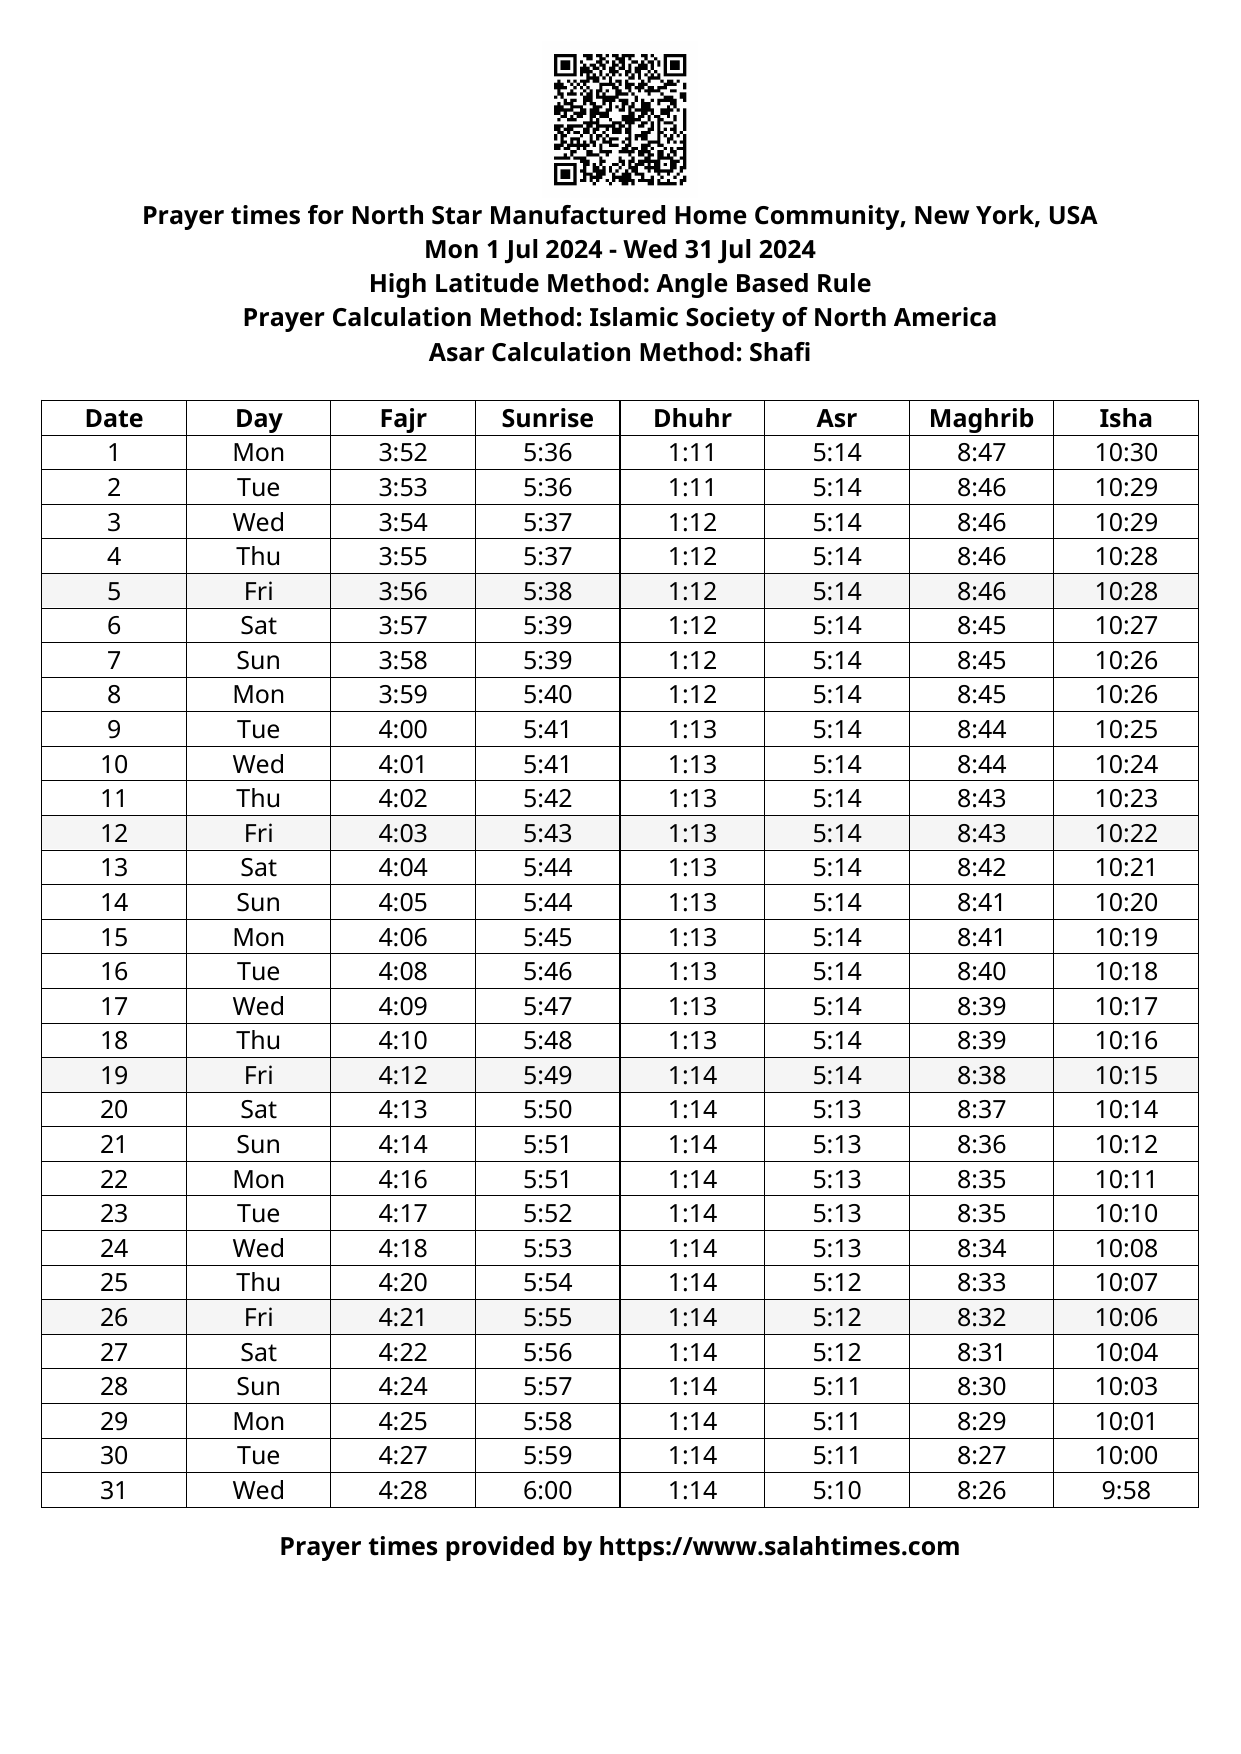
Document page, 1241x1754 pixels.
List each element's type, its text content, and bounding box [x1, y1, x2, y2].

table_cell 4:05 [331, 885, 475, 919]
table_cell 6:00 [476, 1473, 619, 1507]
table_cell 10:04 [1054, 1335, 1198, 1368]
table_cell 8:43 [910, 816, 1053, 849]
table_cell 8:29 [910, 1404, 1053, 1437]
table_cell Thu [187, 1266, 330, 1299]
table_cell 5:11 [765, 1369, 909, 1403]
table_cell 1:12 [621, 609, 764, 642]
table_cell 5:48 [476, 1024, 619, 1057]
table_cell 1:14 [621, 1404, 764, 1437]
table_cell 5:36 [476, 470, 619, 504]
table_cell 5 [42, 574, 186, 607]
table_cell Tue [187, 954, 330, 988]
table_cell 10 [42, 747, 186, 780]
table_cell 1:14 [621, 1266, 764, 1299]
text Asar Calculation Method: Shafi [42, 334, 1198, 368]
table_cell 10:15 [1054, 1058, 1198, 1092]
table_cell 5:39 [476, 643, 619, 677]
table_cell Thu [187, 539, 330, 573]
table_cell 26 [42, 1300, 186, 1334]
table_cell 27 [42, 1335, 186, 1368]
table_cell Tue [187, 470, 330, 504]
table_cell 30 [42, 1439, 186, 1472]
table_cell 10:30 [1054, 436, 1198, 469]
table_cell Sat [187, 609, 330, 642]
table_cell 8:41 [910, 885, 1053, 919]
table_cell 5:14 [765, 989, 909, 1022]
text Prayer Calculation Method: Islamic Society of North America [42, 300, 1198, 334]
table_cell Mon [187, 678, 330, 711]
table_cell 10:21 [1054, 851, 1198, 884]
table_cell 11 [42, 781, 186, 815]
table_cell 8:39 [910, 1024, 1053, 1057]
table_cell 8:31 [910, 1335, 1053, 1368]
table_cell 5:52 [476, 1196, 619, 1230]
table_cell 1:11 [621, 436, 764, 469]
table_cell 1:14 [621, 1369, 764, 1403]
table_cell Thu [187, 1024, 330, 1057]
table_cell 8:36 [910, 1127, 1053, 1161]
table_cell 4:03 [331, 816, 475, 849]
table_cell 5:14 [765, 747, 909, 780]
table_cell 1:13 [621, 781, 764, 815]
table_cell 10:29 [1054, 505, 1198, 538]
table_cell 5:58 [476, 1404, 619, 1437]
table_cell 1:13 [621, 920, 764, 953]
table_cell 5:14 [765, 505, 909, 538]
table_cell 8:41 [910, 920, 1053, 953]
table_cell 4:16 [331, 1162, 475, 1195]
table_cell Sat [187, 851, 330, 884]
table_cell 8:39 [910, 989, 1053, 1022]
table_cell 5:14 [765, 1024, 909, 1057]
table_cell 3:56 [331, 574, 475, 607]
table_cell 4:25 [331, 1404, 475, 1437]
table_cell 8:32 [910, 1300, 1053, 1334]
table_cell 3:52 [331, 436, 475, 469]
table_cell 24 [42, 1231, 186, 1264]
table_cell 4:08 [331, 954, 475, 988]
table_cell 9 [42, 712, 186, 746]
table_cell 10:25 [1054, 712, 1198, 746]
table_cell 1:13 [621, 954, 764, 988]
table_cell 14 [42, 885, 186, 919]
table_cell 4:00 [331, 712, 475, 746]
picture [542, 41, 699, 198]
table_cell 8:44 [910, 747, 1053, 780]
table_cell Sun [187, 1127, 330, 1161]
table_cell 1:12 [621, 505, 764, 538]
table_cell 8:35 [910, 1196, 1053, 1230]
table_cell 5:44 [476, 885, 619, 919]
table_cell 5:37 [476, 505, 619, 538]
table_cell 5:42 [476, 781, 619, 815]
table_cell 1:14 [621, 1093, 764, 1126]
table_cell 4:18 [331, 1231, 475, 1264]
table_cell 5:53 [476, 1231, 619, 1264]
table_cell 5:12 [765, 1335, 909, 1368]
table_cell 1:14 [621, 1058, 764, 1092]
table_cell 5:12 [765, 1300, 909, 1334]
table_cell 8:40 [910, 954, 1053, 988]
table_cell 4:22 [331, 1335, 475, 1368]
table_cell 10:20 [1054, 885, 1198, 919]
table_cell 16 [42, 954, 186, 988]
table_cell 10:08 [1054, 1231, 1198, 1264]
table_cell Sun [187, 885, 330, 919]
table_cell 1:12 [621, 539, 764, 573]
text Prayer times for North Star Manufactured Home Community, New York, USA [42, 198, 1198, 232]
table_cell Wed [187, 1231, 330, 1264]
table_cell 2 [42, 470, 186, 504]
table_cell Fri [187, 1058, 330, 1092]
table_cell 10:26 [1054, 678, 1198, 711]
table_cell 8:42 [910, 851, 1053, 884]
table_cell 10:16 [1054, 1024, 1198, 1057]
table_cell 10:06 [1054, 1300, 1198, 1334]
table_cell 8:45 [910, 643, 1053, 677]
table_header Maghrib [910, 401, 1053, 434]
table_cell 1:14 [621, 1196, 764, 1230]
table_cell 5:14 [765, 781, 909, 815]
table_cell Tue [187, 1196, 330, 1230]
table_cell 5:41 [476, 712, 619, 746]
table_cell 4:10 [331, 1024, 475, 1057]
table_cell 5:50 [476, 1093, 619, 1126]
table_cell Thu [187, 781, 330, 815]
table_cell 5:14 [765, 920, 909, 953]
table_cell 5:14 [765, 678, 909, 711]
table_cell 10:00 [1054, 1439, 1198, 1472]
table_cell 1:14 [621, 1127, 764, 1161]
table_cell 4:12 [331, 1058, 475, 1092]
table_cell 10:12 [1054, 1127, 1198, 1161]
table_cell 8:45 [910, 609, 1053, 642]
table_cell 9:58 [1054, 1473, 1198, 1507]
table_cell 7 [42, 643, 186, 677]
table_cell 1:11 [621, 470, 764, 504]
table_cell 4:06 [331, 920, 475, 953]
table_cell 31 [42, 1473, 186, 1507]
table_cell 12 [42, 816, 186, 849]
table_cell 5:38 [476, 574, 619, 607]
table_cell 5:55 [476, 1300, 619, 1334]
table_cell 10:22 [1054, 816, 1198, 849]
table_cell 5:37 [476, 539, 619, 573]
table_cell 28 [42, 1369, 186, 1403]
table_cell 5:41 [476, 747, 619, 780]
table_header Sunrise [476, 401, 619, 434]
table_cell 10:28 [1054, 539, 1198, 573]
table_cell 19 [42, 1058, 186, 1092]
table_cell 18 [42, 1024, 186, 1057]
table_cell 4:14 [331, 1127, 475, 1161]
table_cell Wed [187, 1473, 330, 1507]
table_cell 15 [42, 920, 186, 953]
table_cell 10:03 [1054, 1369, 1198, 1403]
table_cell 21 [42, 1127, 186, 1161]
table_cell 1:14 [621, 1231, 764, 1264]
table_cell 1:14 [621, 1335, 764, 1368]
table_cell Fri [187, 1300, 330, 1334]
table_cell 1:13 [621, 747, 764, 780]
table_cell 1:14 [621, 1473, 764, 1507]
table_cell 5:45 [476, 920, 619, 953]
table_cell Mon [187, 1404, 330, 1437]
table_cell 8:46 [910, 539, 1053, 573]
table_cell 8:46 [910, 470, 1053, 504]
table_cell 10:19 [1054, 920, 1198, 953]
table_cell 5:40 [476, 678, 619, 711]
table_cell 6 [42, 609, 186, 642]
table_cell 10:01 [1054, 1404, 1198, 1437]
table_cell 8:33 [910, 1266, 1053, 1299]
table_cell 10:17 [1054, 989, 1198, 1022]
table_cell Sun [187, 1369, 330, 1403]
table_cell 10:28 [1054, 574, 1198, 607]
table_cell 3:53 [331, 470, 475, 504]
table_cell 5:14 [765, 816, 909, 849]
table_cell 4:09 [331, 989, 475, 1022]
table_cell 8:43 [910, 781, 1053, 815]
table_cell 5:51 [476, 1127, 619, 1161]
table_cell Wed [187, 747, 330, 780]
table_cell 1:13 [621, 816, 764, 849]
table_cell 5:56 [476, 1335, 619, 1368]
table_cell 5:14 [765, 574, 909, 607]
table_cell 4:17 [331, 1196, 475, 1230]
table_cell 10:18 [1054, 954, 1198, 988]
table_cell 1:12 [621, 678, 764, 711]
table_cell 8:35 [910, 1162, 1053, 1195]
table_cell 8:34 [910, 1231, 1053, 1264]
table_cell 1:14 [621, 1439, 764, 1472]
table_cell 5:43 [476, 816, 619, 849]
table_cell 5:14 [765, 1058, 909, 1092]
table_cell 10:23 [1054, 781, 1198, 815]
table_cell 5:54 [476, 1266, 619, 1299]
table_cell 8:38 [910, 1058, 1053, 1092]
table_cell 5:14 [765, 954, 909, 988]
table_cell 8:26 [910, 1473, 1053, 1507]
table_cell 10:27 [1054, 609, 1198, 642]
table_cell 8:46 [910, 505, 1053, 538]
table_cell 5:10 [765, 1473, 909, 1507]
table_cell 5:14 [765, 851, 909, 884]
table_cell 8:37 [910, 1093, 1053, 1126]
table_cell 5:14 [765, 643, 909, 677]
table_cell 5:39 [476, 609, 619, 642]
table_cell 8:46 [910, 574, 1053, 607]
table_cell 1:13 [621, 989, 764, 1022]
table_cell Mon [187, 436, 330, 469]
table_cell 5:14 [765, 885, 909, 919]
table_cell 5:13 [765, 1162, 909, 1195]
table_header Dhuhr [621, 401, 764, 434]
table_cell 5:59 [476, 1439, 619, 1472]
table_cell 4:04 [331, 851, 475, 884]
table_cell 5:13 [765, 1231, 909, 1264]
table_cell 4:20 [331, 1266, 475, 1299]
table_cell 4:01 [331, 747, 475, 780]
table_header Date [42, 401, 186, 434]
table_cell 8:45 [910, 678, 1053, 711]
table_cell 5:49 [476, 1058, 619, 1092]
table_cell 1:13 [621, 1024, 764, 1057]
table_cell 29 [42, 1404, 186, 1437]
text High Latitude Method: Angle Based Rule [42, 266, 1198, 300]
table_cell 5:14 [765, 609, 909, 642]
table_cell 4:27 [331, 1439, 475, 1472]
table_cell 4:28 [331, 1473, 475, 1507]
table_cell Fri [187, 574, 330, 607]
table_cell 5:12 [765, 1266, 909, 1299]
table_cell 5:57 [476, 1369, 619, 1403]
table_cell 5:14 [765, 436, 909, 469]
table_cell 5:36 [476, 436, 619, 469]
table_cell 10:10 [1054, 1196, 1198, 1230]
table_cell 4:21 [331, 1300, 475, 1334]
table_cell 3:55 [331, 539, 475, 573]
table_cell 10:26 [1054, 643, 1198, 677]
table_cell 10:14 [1054, 1093, 1198, 1126]
table_cell 22 [42, 1162, 186, 1195]
text Mon 1 Jul 2024 - Wed 31 Jul 2024 [42, 232, 1198, 266]
table_cell Tue [187, 712, 330, 746]
table_cell 20 [42, 1093, 186, 1126]
table_cell 5:51 [476, 1162, 619, 1195]
table_cell 4 [42, 539, 186, 573]
table_cell 1:13 [621, 712, 764, 746]
table_cell 1:12 [621, 574, 764, 607]
table_cell 1:13 [621, 885, 764, 919]
table_cell 4:13 [331, 1093, 475, 1126]
table_cell 3:58 [331, 643, 475, 677]
table_cell 8 [42, 678, 186, 711]
table_cell 10:07 [1054, 1266, 1198, 1299]
table_cell Sat [187, 1093, 330, 1126]
table_cell 4:02 [331, 781, 475, 815]
table_cell Wed [187, 989, 330, 1022]
table_cell 5:44 [476, 851, 619, 884]
table_cell 1:14 [621, 1162, 764, 1195]
table_cell Sat [187, 1335, 330, 1368]
table_cell 8:44 [910, 712, 1053, 746]
table_cell 3:57 [331, 609, 475, 642]
table_cell 10:24 [1054, 747, 1198, 780]
table_cell 3 [42, 505, 186, 538]
table_cell 5:46 [476, 954, 619, 988]
table_cell 4:24 [331, 1369, 475, 1403]
table_cell 1 [42, 436, 186, 469]
table_cell 1:13 [621, 851, 764, 884]
table_cell 5:14 [765, 470, 909, 504]
table_cell 1:14 [621, 1300, 764, 1334]
table_cell 23 [42, 1196, 186, 1230]
table_header Asr [765, 401, 909, 434]
table_cell Mon [187, 1162, 330, 1195]
table_cell 5:47 [476, 989, 619, 1022]
table_cell 5:13 [765, 1196, 909, 1230]
table_cell Fri [187, 816, 330, 849]
table_cell 5:14 [765, 539, 909, 573]
table_cell 3:59 [331, 678, 475, 711]
table_cell 8:27 [910, 1439, 1053, 1472]
table_header Isha [1054, 401, 1198, 434]
table_header Day [187, 401, 330, 434]
table_cell 5:11 [765, 1404, 909, 1437]
table_cell 10:29 [1054, 470, 1198, 504]
table_cell 5:13 [765, 1093, 909, 1126]
table_header Fajr [331, 401, 475, 434]
table_cell 8:30 [910, 1369, 1053, 1403]
table_cell 3:54 [331, 505, 475, 538]
table_cell 5:11 [765, 1439, 909, 1472]
table_cell 8:47 [910, 436, 1053, 469]
table_cell Wed [187, 505, 330, 538]
table_cell 13 [42, 851, 186, 884]
table_cell 10:11 [1054, 1162, 1198, 1195]
table_cell 17 [42, 989, 186, 1022]
table_cell 25 [42, 1266, 186, 1299]
table_cell 5:13 [765, 1127, 909, 1161]
text Prayer times provided by https://www.salahtimes.com [42, 1528, 1198, 1563]
table_cell 5:14 [765, 712, 909, 746]
table_cell Mon [187, 920, 330, 953]
table_cell 1:12 [621, 643, 764, 677]
table_cell Tue [187, 1439, 330, 1472]
table_cell Sun [187, 643, 330, 677]
